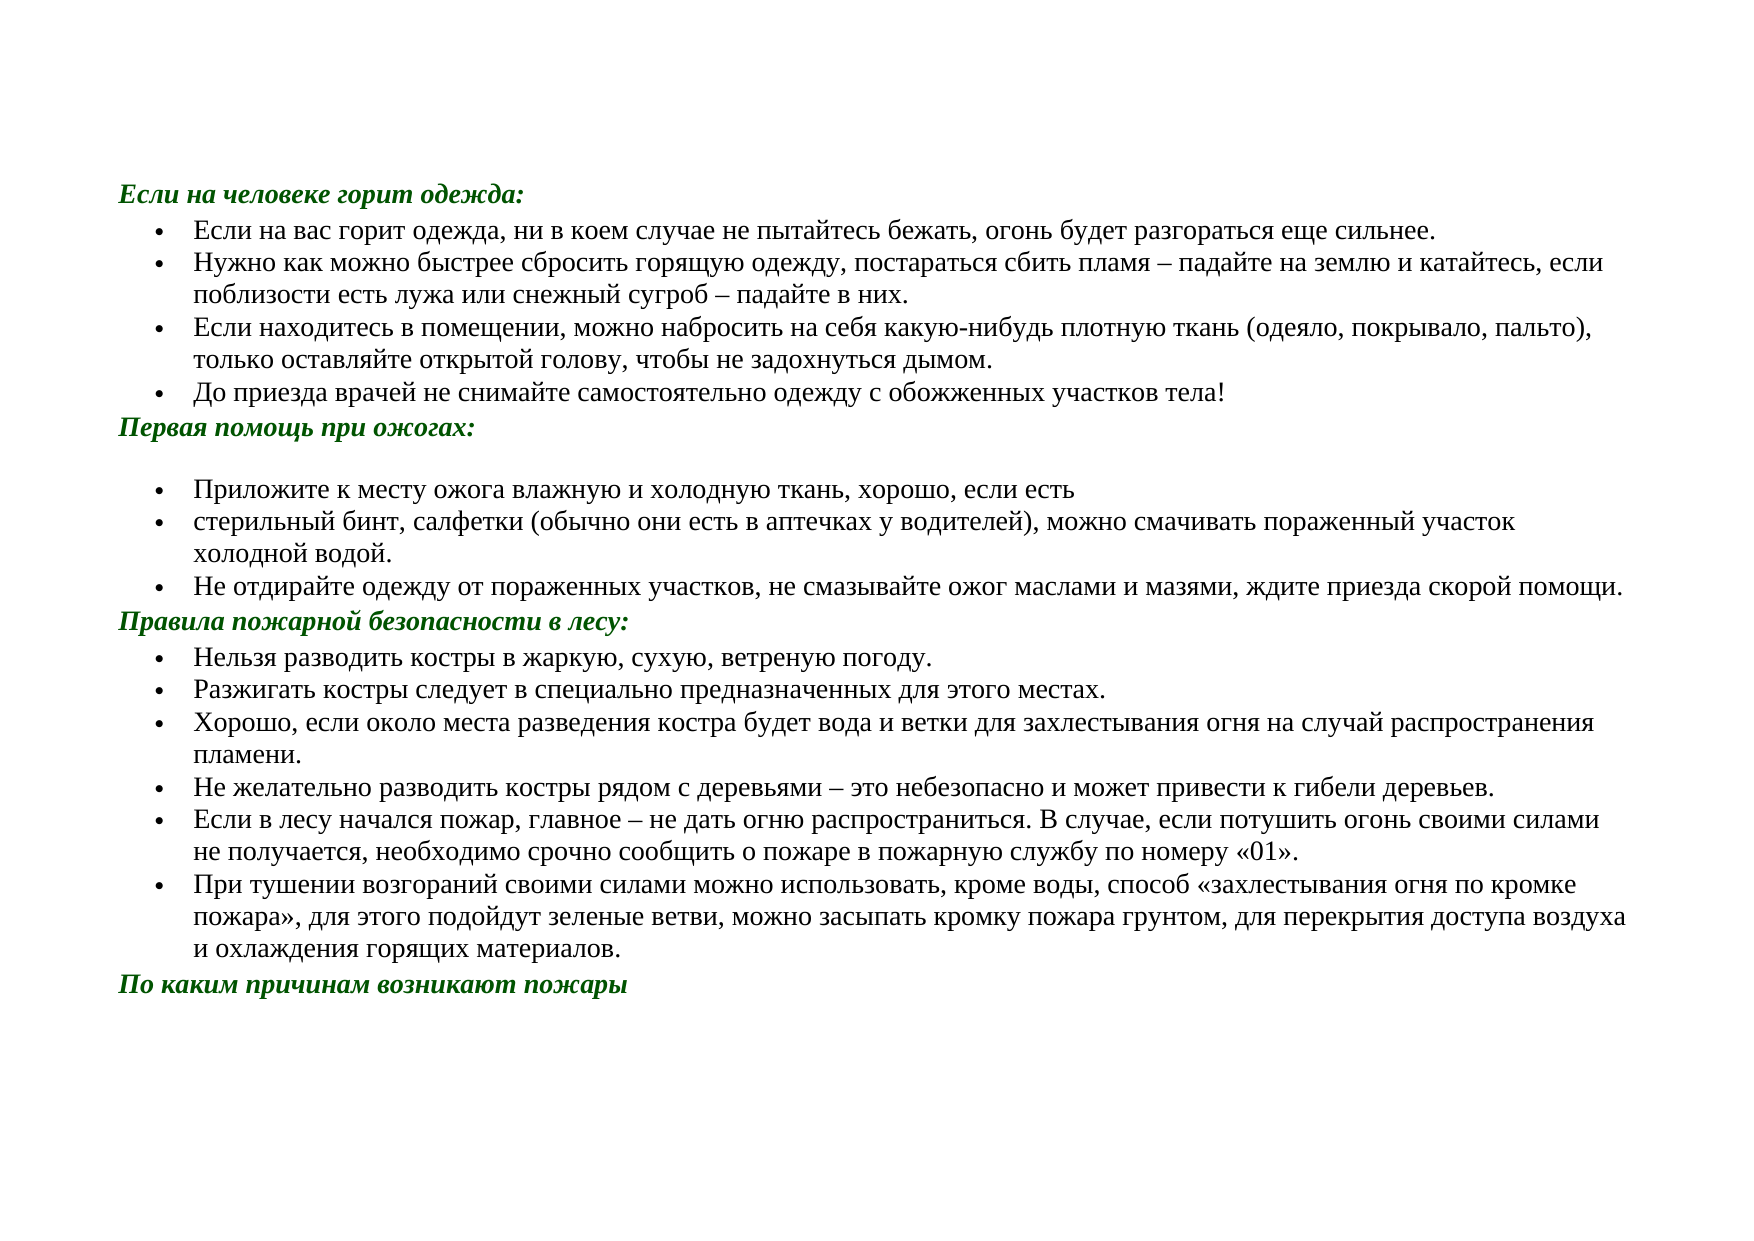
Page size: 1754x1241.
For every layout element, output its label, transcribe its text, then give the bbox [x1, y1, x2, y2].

text Если на человеке горит одежда: [118, 177, 1636, 209]
list Приложите к месту ожога влажную и холодную ткань, хорошо, если есть [156, 472, 1636, 504]
list До приезда врачей не снимайте самостоятельно одежду с обожженных участков тела! [156, 375, 1636, 407]
list Хорошо, если около места разведения костра будет вода и ветки для захлестывания огня на случай распространения пламени. [156, 705, 1636, 769]
text Правила пожарной безопасности в лесу: [118, 604, 1636, 637]
list Нужно как можно быстрее сбросить горящую одежду, постараться сбить пламя – падайте на землю и катайтесь, если поблизости есть лужа или снежный сугроб – падайте в них. [156, 245, 1636, 310]
list Если находитесь в помещении, можно набросить на себя какую-нибудь плотную ткань (одеяло, покрывало, пальто), только оставляйте открытой голову, чтобы не задохнуться дымом. [156, 310, 1636, 375]
list Если на вас горит одежда, ни в коем случае не пытайтесь бежать, огонь будет разгораться еще сильнее. [156, 213, 1636, 245]
list Нельзя разводить костры в жаркую, сухую, ветреную погоду. [156, 640, 1636, 672]
list Не отдирайте одежду от пораженных участков, не смазывайте ожог маслами и мазями, ждите приезда скорой помощи. [156, 569, 1636, 601]
text Первая помощь при ожогах: [118, 410, 1636, 443]
text По каким причинам возникают пожары [118, 967, 1636, 999]
list Если в лесу начался пожар, главное – не дать огню распространиться. В случае, если потушить огонь своими силами не получается, необходимо срочно сообщить о пожаре в пожарную службу по номеру «01». [156, 802, 1636, 867]
list стерильный бинт, салфетки (обычно они есть в аптечках у водителей), можно смачивать пораженный участок холодной водой. [156, 504, 1636, 569]
list Не желательно разводить костры рядом с деревьями – это небезопасно и может привести к гибели деревьев. [156, 769, 1636, 802]
list Разжигать костры следует в специально предназначенных для этого местах. [156, 672, 1636, 705]
list При тушении возгораний своими силами можно использовать, кроме воды, способ «захлестывания огня по кромке пожара», для этого подойдут зеленые ветви, можно засыпать кромку пожара грунтом, для перекрытия доступа воздуха и охлаждения горящих материалов. [156, 867, 1636, 964]
